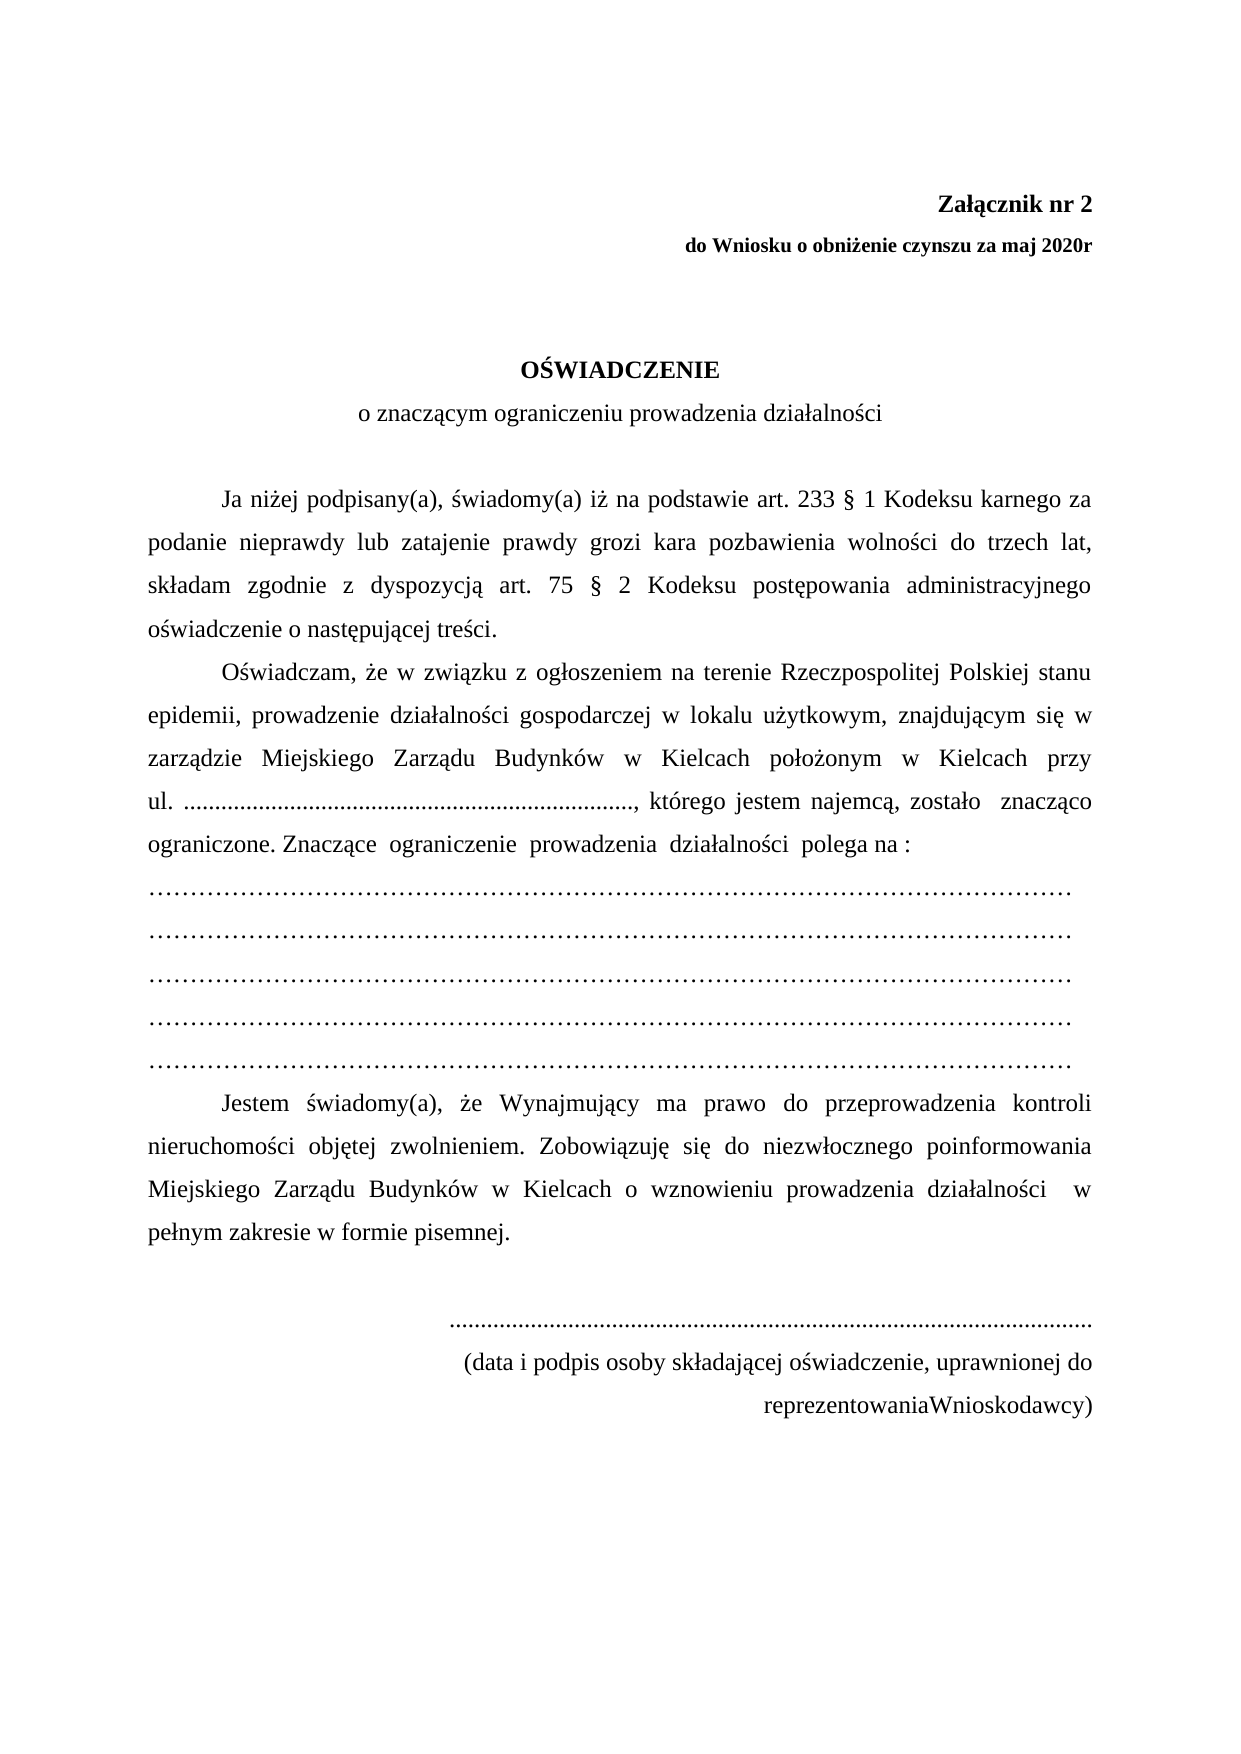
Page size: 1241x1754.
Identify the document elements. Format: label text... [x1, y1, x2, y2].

text Oświadczam, że w związku z ogłoszeniem na terenie Rzeczpospolitej Polskiej stanu epidemii, prowadzenie działalności gospodarczej w lokalu użytkowym, znajdującym się w zarządzie Miejskiego Zarządu Budynków w Kielcach położonym w Kielcach przy ul. ........................................................................, którego jestem najemcą, zostało znacząco ograniczone. Znaczące ograniczenie prowadzenia działalności polega na : [148, 657, 1093, 858]
text o znaczącym ograniczeniu prowadzenia działalności [148, 398, 1093, 427]
text …………………………………………………………………………………………………………………………………………………………………………………………………………………………………………………………………………………………………………………………………………………………………………………………………………………………………………………………………………………………………………… [148, 872, 1093, 1074]
text (data i podpis osoby składającej oświadczenie, uprawnionej do reprezentowaniaWnioskodawcy) [148, 1347, 1093, 1419]
text do Wniosku o obniżenie czynszu za maj 2020r [148, 233, 1093, 257]
text Załącznik nr 2 [148, 189, 1093, 218]
text Jestem świadomy(a), że Wynajmujący ma prawo do przeprowadzenia kontroli nieruchomości objętej zwolnieniem. Zobowiązuję się do niezwłocznego poinformowania Miejskiego Zarządu Budynków w Kielcach o wznowieniu prowadzenia działalności w pełnym zakresie w formie pisemnej. [148, 1088, 1093, 1246]
text ....................................................................................................... [148, 1304, 1093, 1332]
text Ja niżej podpisany(a), świadomy(a) iż na podstawie art. 233 § 1 Kodeksu karnego za podanie nieprawdy lub zatajenie prawdy grozi kara pozbawienia wolności do trzech lat, składam zgodnie z dyspozycją art. 75 § 2 Kodeksu postępowania administracyjnego oświadczenie o następującej treści. [148, 484, 1093, 642]
text OŚWIADCZENIE [148, 355, 1093, 384]
